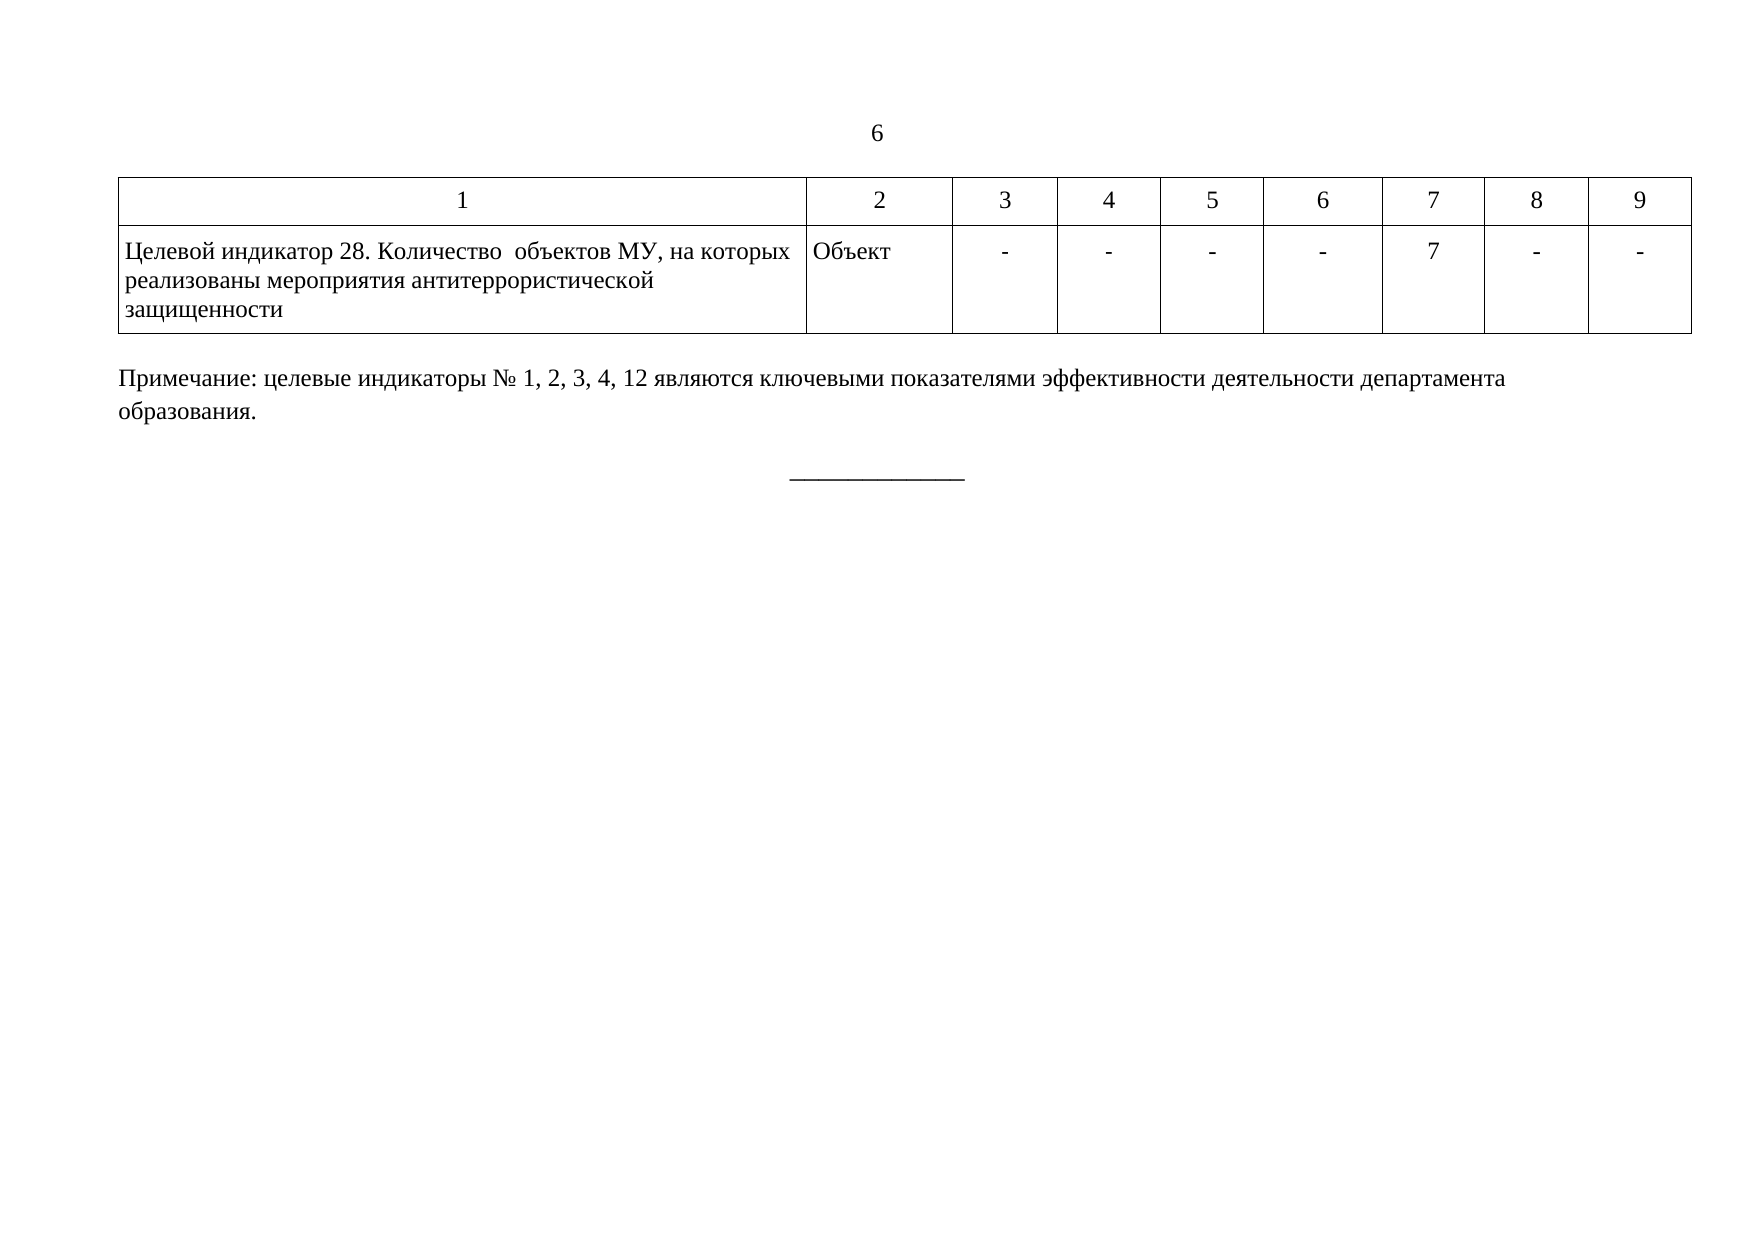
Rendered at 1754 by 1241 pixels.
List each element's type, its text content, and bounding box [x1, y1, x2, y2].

table_header 6 [1264, 178, 1382, 224]
table_cell Объект [807, 226, 952, 333]
table_cell - [953, 226, 1057, 333]
table_header 3 [953, 178, 1057, 224]
table_header 4 [1058, 178, 1160, 224]
table_cell Целевой индикатор 28. Количество объектов МУ, на которых реализованы мероприятия антитеррористической защищенности [119, 226, 806, 333]
text ____________ [118, 450, 1636, 483]
table_cell - [1058, 226, 1160, 333]
table_cell - [1161, 226, 1263, 333]
text Примечание: целевые индикаторы № 1, 2, 3, 4, 12 являются ключевыми показателями эффективности деятельности департамента образования. [118, 363, 1636, 424]
table_cell - [1589, 226, 1691, 333]
table_header 1 [119, 178, 806, 224]
table_cell - [1264, 226, 1382, 333]
table_header 8 [1485, 178, 1588, 224]
table_header 2 [807, 178, 952, 224]
table_header 5 [1161, 178, 1263, 224]
table_cell 7 [1383, 226, 1484, 333]
table_cell - [1485, 226, 1588, 333]
table_header 9 [1589, 178, 1691, 224]
table_header 7 [1383, 178, 1484, 224]
